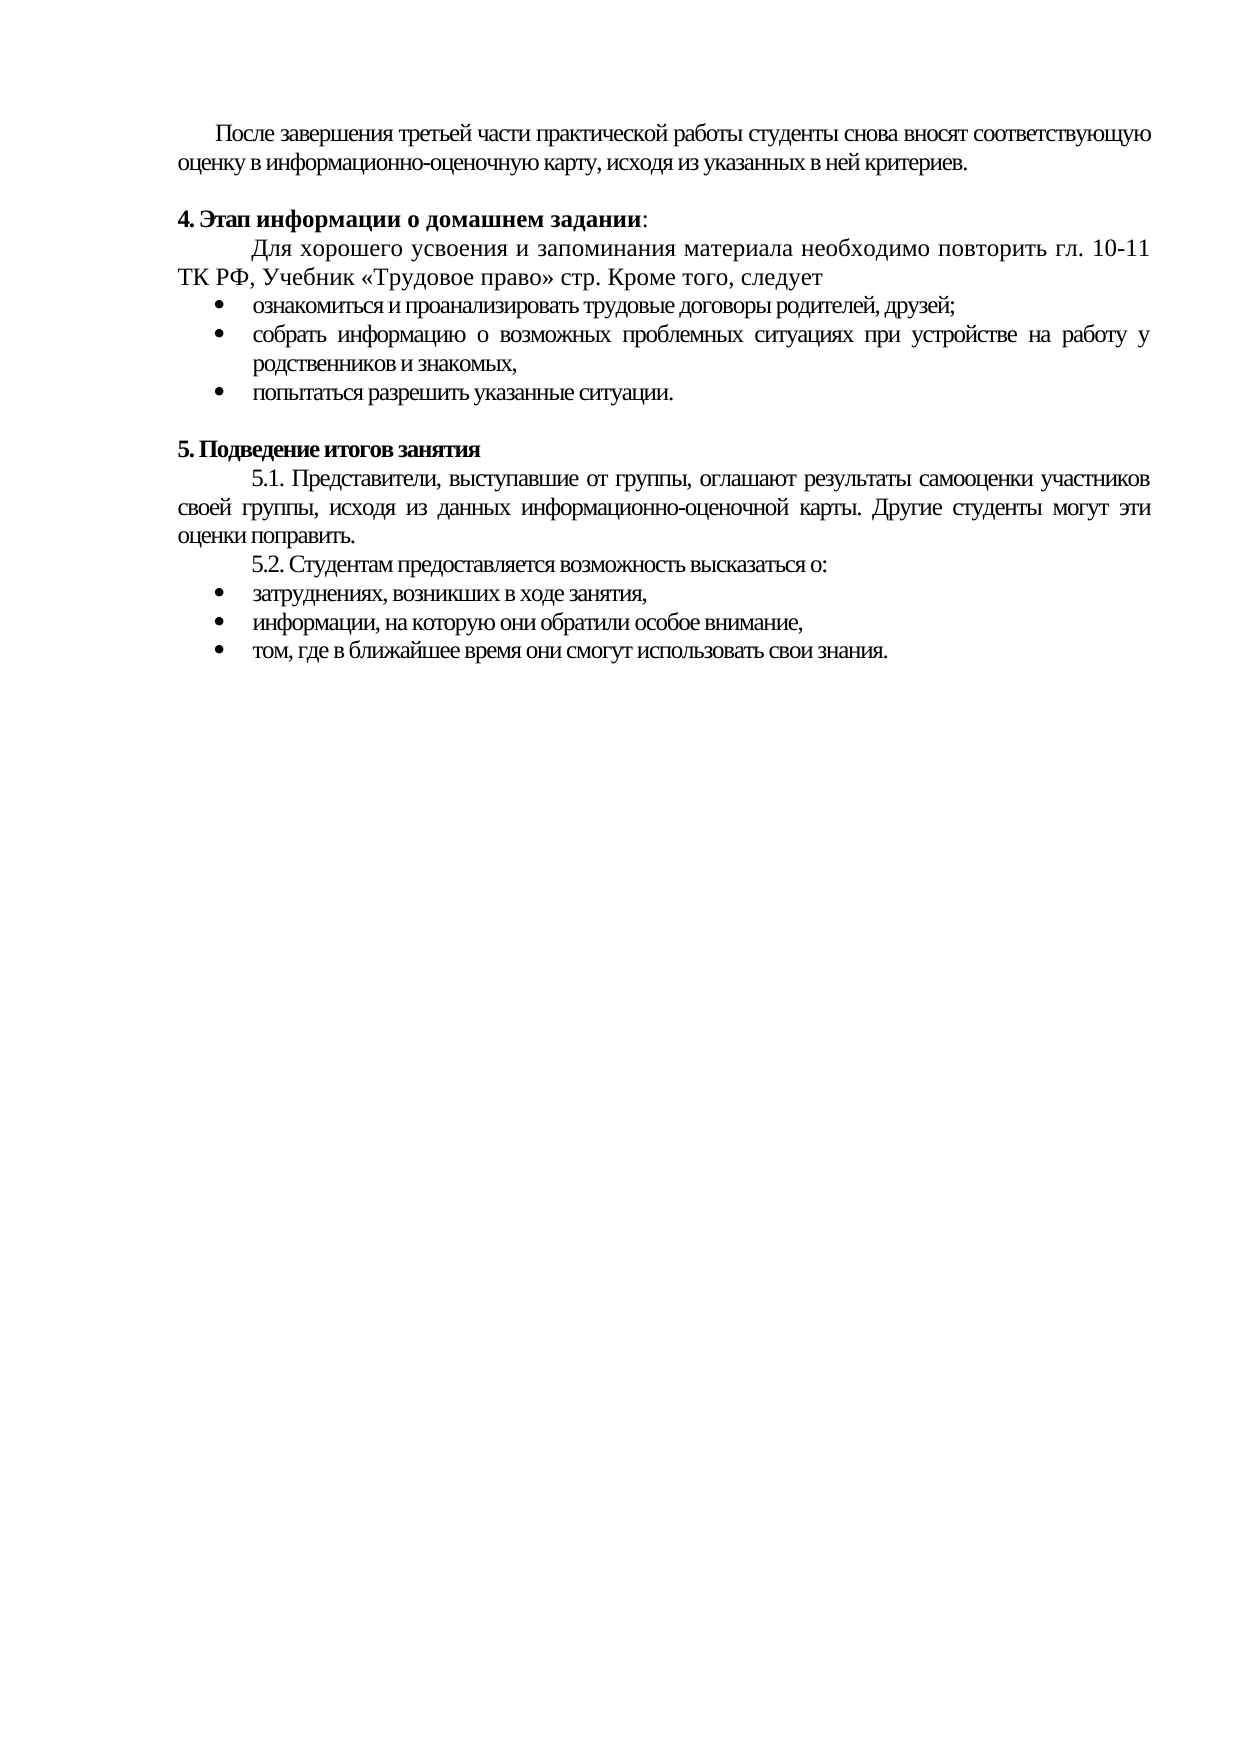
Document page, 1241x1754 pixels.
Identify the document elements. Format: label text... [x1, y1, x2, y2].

text 4. Этап информации о домашнем задании: [177, 204, 1152, 233]
text 5.1. Представители, выступавшие от группы, оглашают результаты самооценки участников своей группы, исходя из данных информационно-оценочной карты. Другие студенты могут эти оценки поправить. [177, 463, 1152, 549]
list затруднениях, возникших в ходе занятия, [215, 578, 1152, 607]
list собрать информацию о возможных проблемных ситуациях при устройстве на работу у родственников и знакомых, [215, 319, 1152, 377]
text 5.2. Студентам предоставляется возможность высказаться о: [177, 549, 1152, 578]
text 5. Подведение итогов занятия [177, 434, 1152, 463]
text Для хорошего усвоения и запоминания материала необходимо повторить гл. 10-11 ТК РФ, Учебник «Трудовое право» стр. Кроме того, следует [177, 233, 1152, 291]
text После завершения третьей части практической работы студенты снова вносят соответствующую оценку в информационно-оценочную карту, исходя из указанных в ней критериев. [177, 118, 1152, 176]
list информации, на которую они обратили особое внимание, [215, 607, 1152, 636]
list попытаться разрешить указанные ситуации. [215, 377, 1152, 406]
list том, где в ближайшее время они смогут использовать свои знания. [215, 636, 1152, 664]
list ознакомиться и проанализировать трудовые договоры родителей, друзей; [215, 291, 1152, 319]
